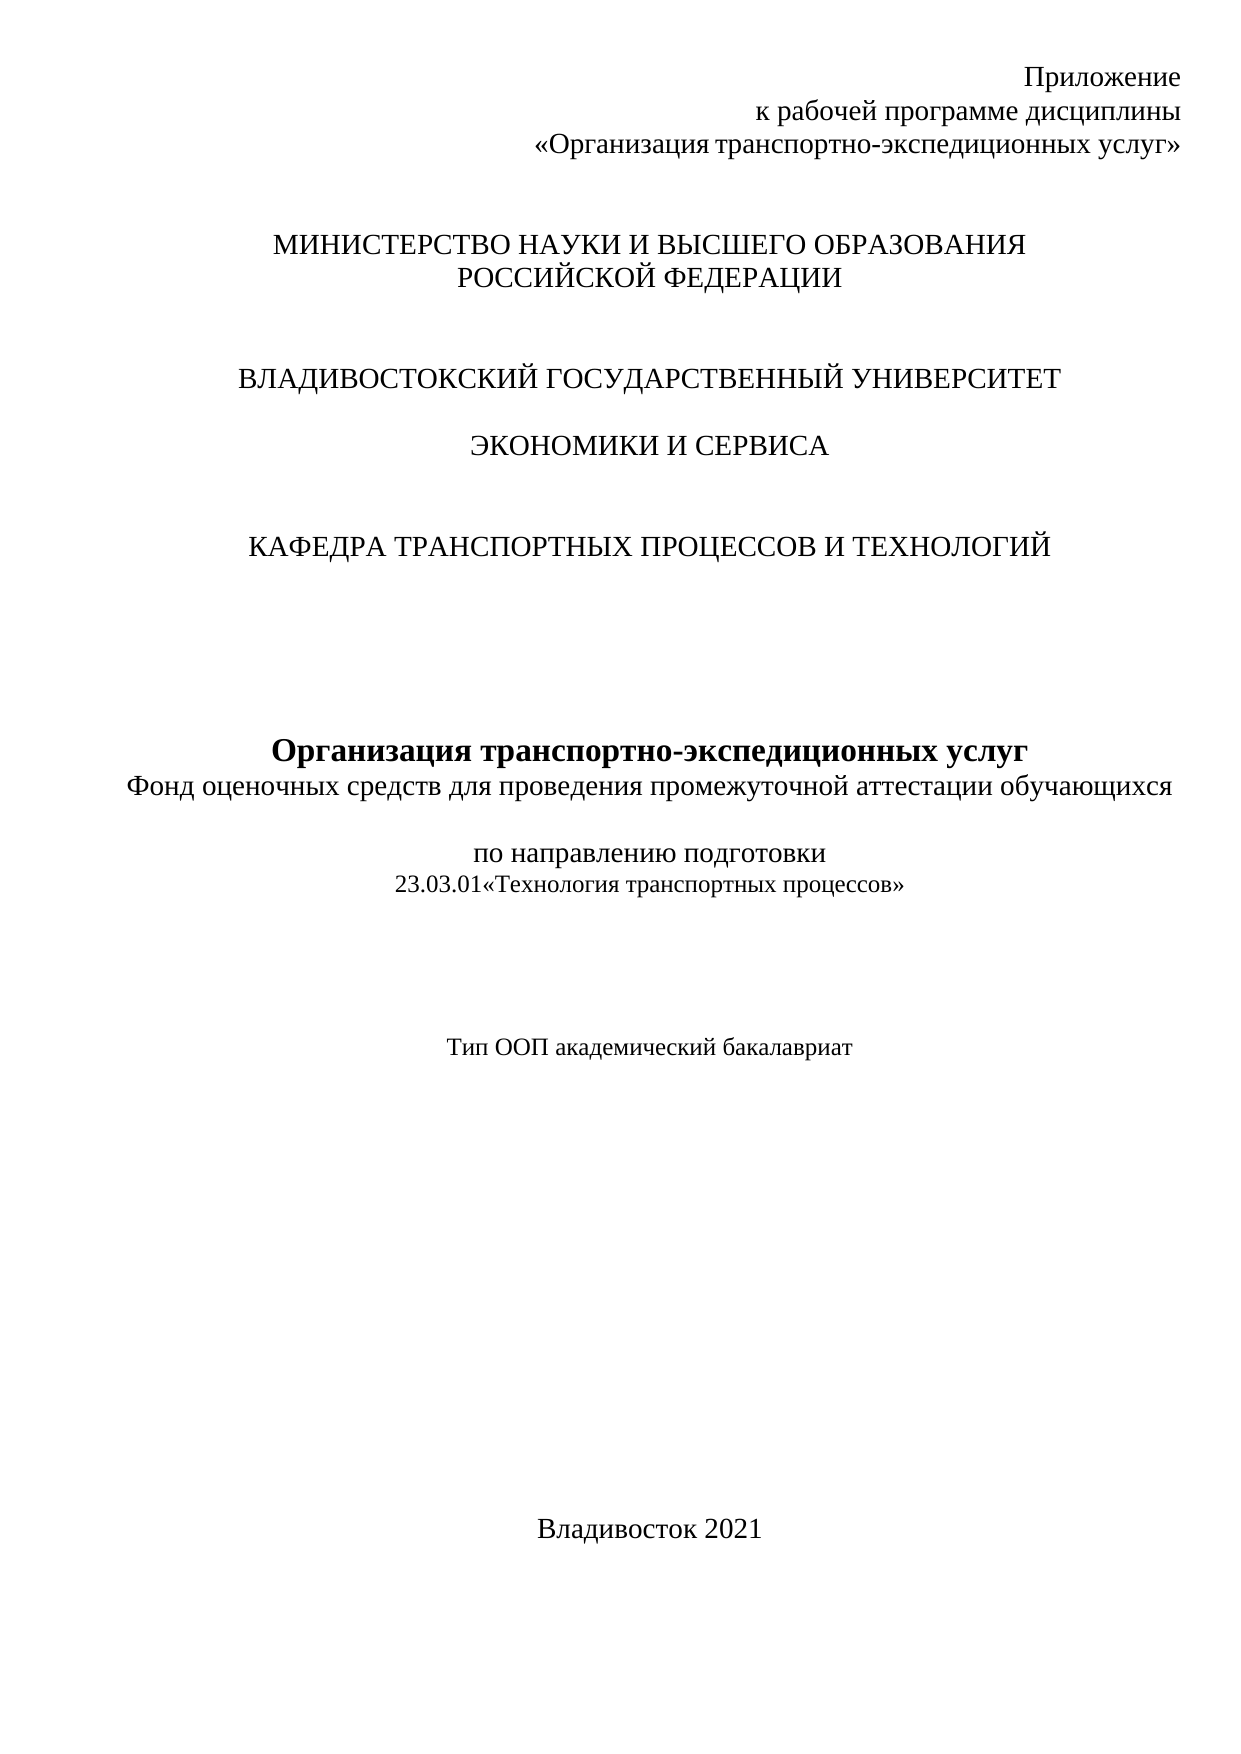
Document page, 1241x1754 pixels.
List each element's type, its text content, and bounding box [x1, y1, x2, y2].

text РОССИЙСКОЙ ФЕДЕРАЦИИ [118, 260, 1181, 294]
text Приложение [118, 59, 1181, 93]
text ЭКОНОМИКИ И СЕРВИСА [118, 428, 1181, 462]
text к рабочей программе дисциплины [118, 93, 1181, 126]
text 23.03.01«Технология транспортных процессов» [118, 869, 1181, 898]
text Владивосток 2021 [118, 1511, 1181, 1544]
text Организация транспортно-экспедиционных услуг [118, 730, 1181, 768]
text МИНИСТЕРСТВО НАУКИ И ВЫСШЕГО ОБРАЗОВАНИЯ [118, 227, 1181, 260]
text по направлению подготовки [118, 835, 1181, 869]
text ВЛАДИВОСТОКСКИЙ ГОСУДАРСТВЕННЫЙ УНИВЕРСИТЕТ [118, 361, 1181, 394]
text «Организация транспортно-экспедиционных услуг» [118, 126, 1181, 160]
text Фонд оценочных средств для проведения промежуточной аттестации обучающихся [118, 768, 1181, 802]
text Тип ООП академический бакалавриат [118, 1032, 1181, 1061]
text КАФЕДРА ТРАНСПОРТНЫХ ПРОЦЕССОВ И ТЕХНОЛОГИЙ [118, 529, 1181, 562]
